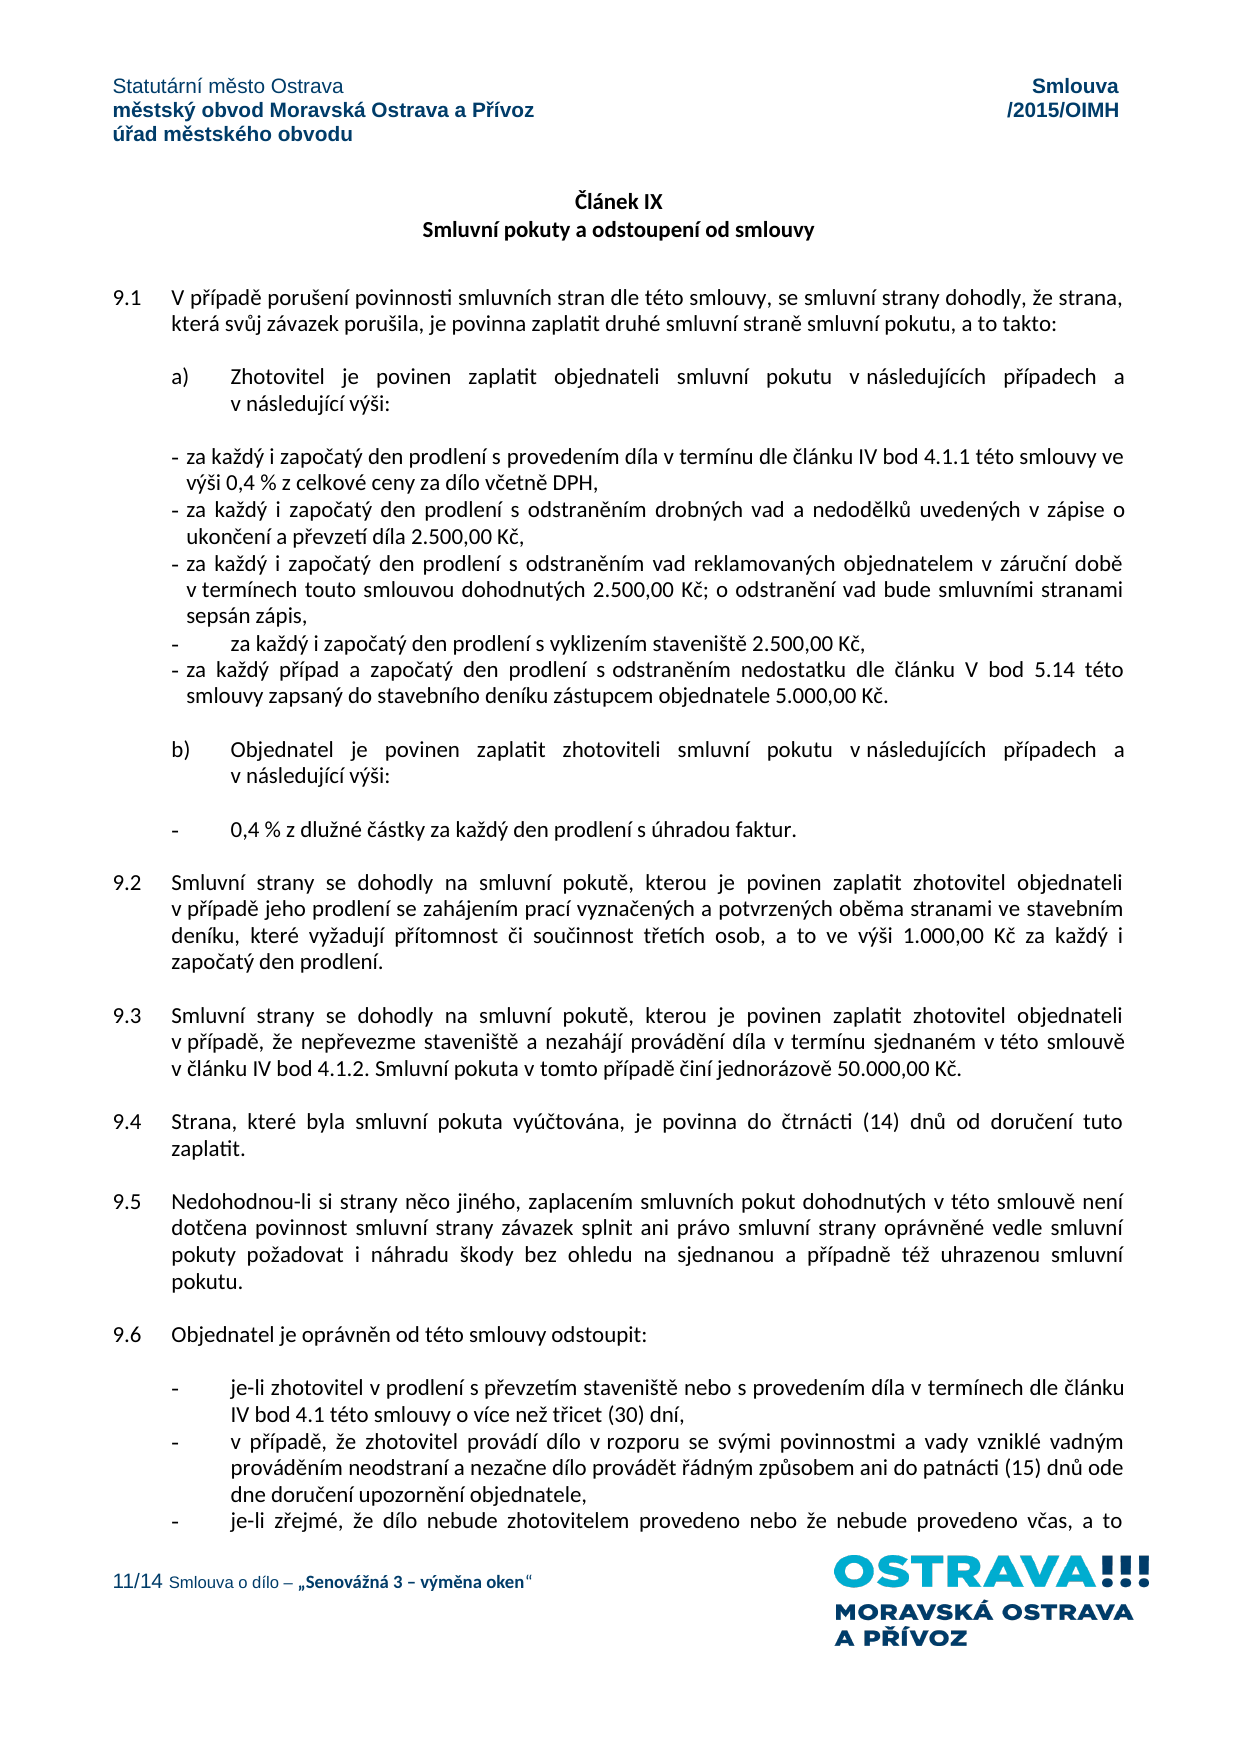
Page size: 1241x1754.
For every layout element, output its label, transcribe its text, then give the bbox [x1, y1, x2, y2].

picture [834, 1555, 1149, 1646]
list za každý i započatý den prodlení s vyklizením staveniště 2.500,00 Kč, [171, 630, 1125, 656]
list za každý i započatý den prodlení s odstraněním drobných vad a nedodělků uvedených v zápise o ukončení a převzetí díla 2.500,00 Kč, [171, 497, 1125, 550]
list je-li zhotovitel v prodlení s převzetím staveniště nebo s provedením díla v termínech dle článku IV bod 4.1 této smlouvy o více než třicet (30) dní, [171, 1374, 1125, 1428]
list Objednatel je oprávněn od této smlouvy odstoupit: [112, 1321, 1125, 1348]
list Nedohodnou-li si strany něco jiného, zaplacením smluvních pokut dohodnutých v této smlouvě není dotčena povinnost smluvní strany závazek splnit ani právo smluvní strany oprávněné vedle smluvní pokuty požadovat i náhradu škody bez ohledu na sjednanou a případně též uhrazenou smluvní pokutu. [112, 1188, 1125, 1295]
list za každý i započatý den prodlení s provedením díla v termínu dle článku IV bod 4.1.1 této smlouvy ve výši 0,4 % z celkové ceny za dílo včetně DPH, [171, 443, 1125, 497]
text Smluvní pokuty a odstoupení od smlouvy [112, 215, 1125, 243]
list Objednatel je povinen zaplatit zhotoviteli smluvní pokutu v následujících případech a v následující výši: [171, 736, 1125, 789]
list Strana, které byla smluvní pokuta vyúčtována, je povinna do čtrnácti (14) dnů od doručení tuto zaplatit. [112, 1108, 1125, 1162]
text Článek IX [112, 187, 1125, 215]
list Smluvní strany se dohodly na smluvní pokutě, kterou je povinen zaplatit zhotovitel objednateli v případě, že nepřevezme staveniště a nezahájí provádění díla v termínu sjednaném v této smlouvě v článku IV bod 4.1.2. Smluvní pokuta v tomto případě činí jednorázově 50.000,00 Kč. [112, 1002, 1125, 1082]
list za každý i započatý den prodlení s odstraněním vad reklamovaných objednatelem v záruční době v termínech touto smlouvou dohodnutých 2.500,00 Kč; o odstranění vad bude smluvními stranami sepsán zápis, [171, 550, 1125, 630]
list Smluvní strany se dohodly na smluvní pokutě, kterou je povinen zaplatit zhotovitel objednateli v případě jeho prodlení se zahájením prací vyznačených a potvrzených oběma stranami ve stavebním deníku, které vyžadují přítomnost či součinnost třetích osob, a to ve výši 1.000,00 Kč za každý i započatý den prodlení. [112, 869, 1125, 976]
list 0,4 % z dlužné částky za každý den prodlení s úhradou faktur. [171, 816, 1125, 842]
list v případě, že zhotovitel provádí dílo v rozporu se svými povinnostmi a vady vzniklé vadným prováděním neodstraní a nezačne dílo provádět řádným způsobem ani do patnácti (15) dnů ode dne doručení upozornění objednatele, [171, 1428, 1125, 1508]
text 9.1 V případě porušení povinnosti smluvních stran dle této smlouvy, se smluvní strany dohodly, že strana, která svůj závazek porušila, je povinna zaplatit druhé smluvní straně smluvní pokutu, a to takto: [112, 284, 1125, 337]
list Zhotovitel je povinen zaplatit objednateli smluvní pokutu v následujících případech a v následující výši: [171, 363, 1125, 417]
list za každý případ a započatý den prodlení s odstraněním nedostatku dle článku V bod 5.14 této smlouvy zapsaný do stavebního deníku zástupcem objednatele 5.000,00 Kč. [171, 656, 1125, 709]
